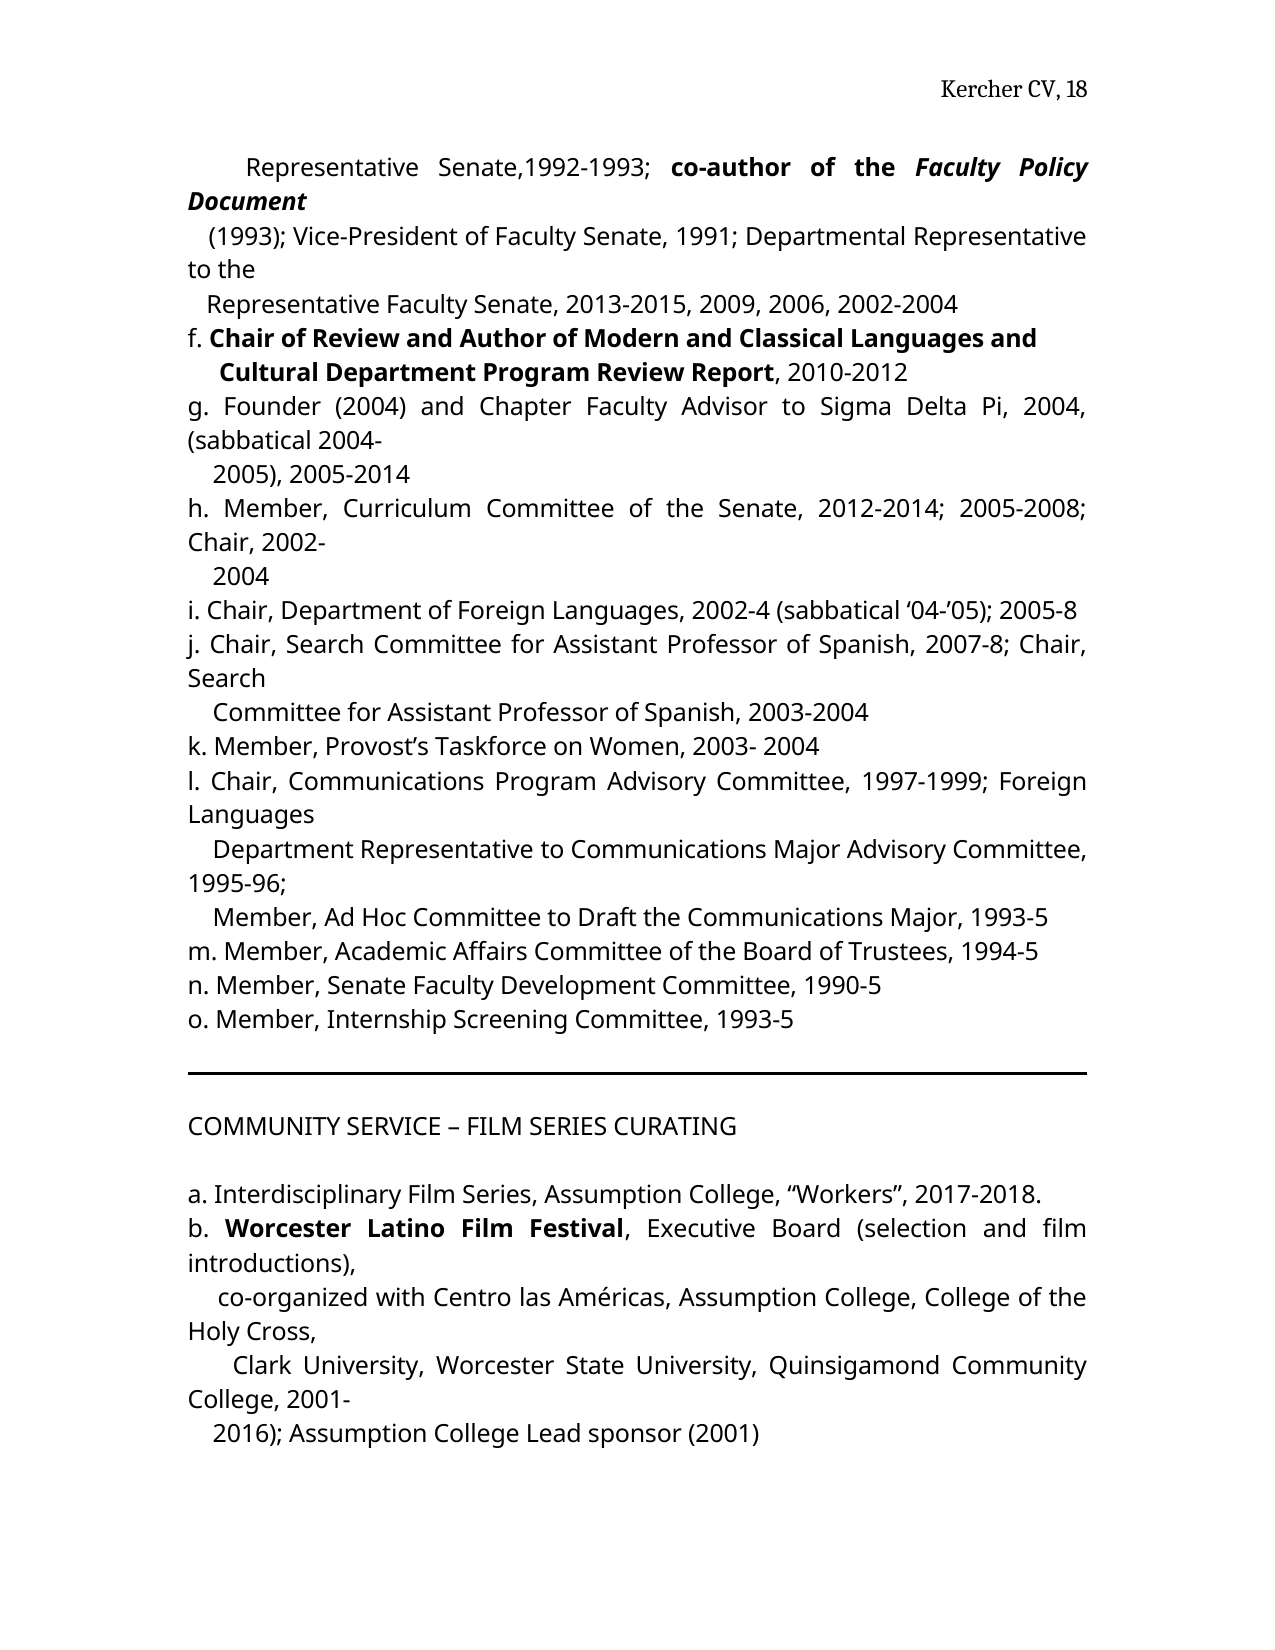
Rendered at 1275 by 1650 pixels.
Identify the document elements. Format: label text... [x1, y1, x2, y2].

text h. Member, Curriculum Committee of the Senate, 2012-2014; 2005-2008; Chair, 2002- [187, 491, 1087, 559]
text n. Member, Senate Faculty Development Committee, 1990-5 [187, 967, 1087, 1002]
text m. Member, Academic Affairs Committee of the Board of Trustees, 1994-5 [187, 933, 1087, 967]
text a. Interdisciplinary Film Series, Assumption College, “Workers”, 2017-2018. [187, 1177, 1087, 1211]
text Department Representative to Communications Major Advisory Committee, 1995-96; [187, 831, 1087, 899]
text g. Founder (2004) and Chapter Faculty Advisor to Sigma Delta Pi, 2004, (sabbatical 2004- [187, 388, 1087, 457]
text 2016); Assumption College Lead sponsor (2001) [187, 1416, 1087, 1449]
text co-organized with Centro las Américas, Assumption College, College of the Holy Cross, [187, 1279, 1087, 1347]
text Representative Senate,1992-1993; co-author of the Faculty Policy Document [187, 150, 1087, 218]
text Cultural Department Program Review Report, 2010-2012 [187, 354, 1087, 388]
text COMMUNITY SERVICE – FILM SERIES CURATING [187, 1109, 1087, 1143]
text f. Chair of Review and Author of Modern and Classical Languages and [187, 320, 1087, 354]
text (1993); Vice-President of Faculty Senate, 1991; Departmental Representative to the [187, 218, 1087, 286]
text k. Member, Provost’s Taskforce on Women, 2003- 2004 [187, 729, 1087, 763]
text j. Chair, Search Committee for Assistant Professor of Spanish, 2007-8; Chair, Search [187, 627, 1087, 695]
text b. Worcester Latino Film Festival, Executive Board (selection and film introductions), [187, 1211, 1087, 1279]
text i. Chair, Department of Foreign Languages, 2002-4 (sabbatical ‘04-’05); 2005-8 [187, 593, 1087, 627]
text Clark University, Worcester State University, Quinsigamond Community College, 2001- [187, 1347, 1087, 1416]
text o. Member, Internship Screening Committee, 1993-5 [187, 1002, 1087, 1036]
text l. Chair, Communications Program Advisory Committee, 1997-1999; Foreign Languages [187, 763, 1087, 831]
text 2004 [187, 559, 1087, 593]
text 2005), 2005-2014 [187, 457, 1087, 491]
text Representative Faculty Senate, 2013-2015, 2009, 2006, 2002-2004 [187, 286, 1087, 320]
text Committee for Assistant Professor of Spanish, 2003-2004 [187, 695, 1087, 729]
text Member, Ad Hoc Committee to Draft the Communications Major, 1993-5 [187, 899, 1087, 933]
